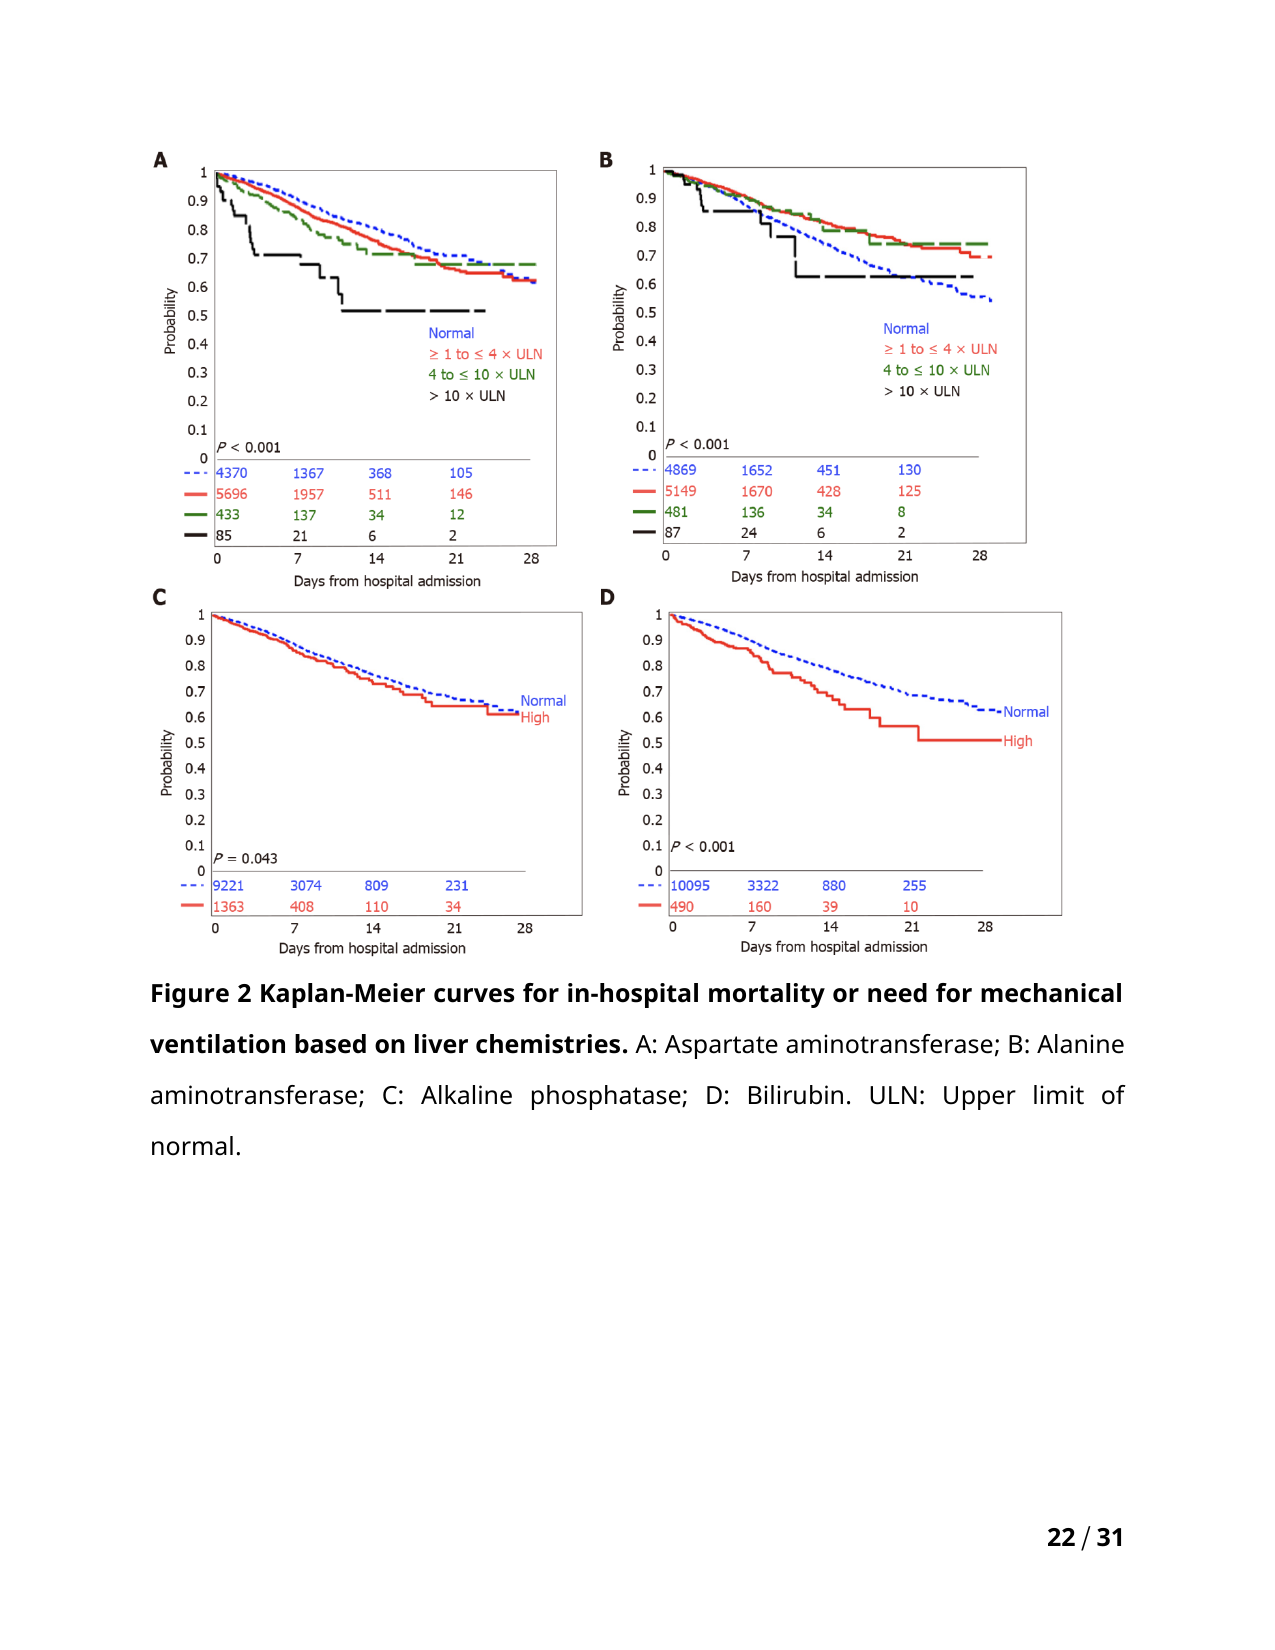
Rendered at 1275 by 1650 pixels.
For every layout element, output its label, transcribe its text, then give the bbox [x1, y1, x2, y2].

text Figure 2 Kaplan-Meier curves for in-hospital mortality or need for mechanical ventilation based on liver chemistries. A: Aspartate aminotransferase; B: Alanine aminotransferase; C: Alkaline phosphatase; D: Bilirubin. ULN: Upper limit of normal. [150, 976, 1125, 1163]
picture [150, 150, 1066, 962]
